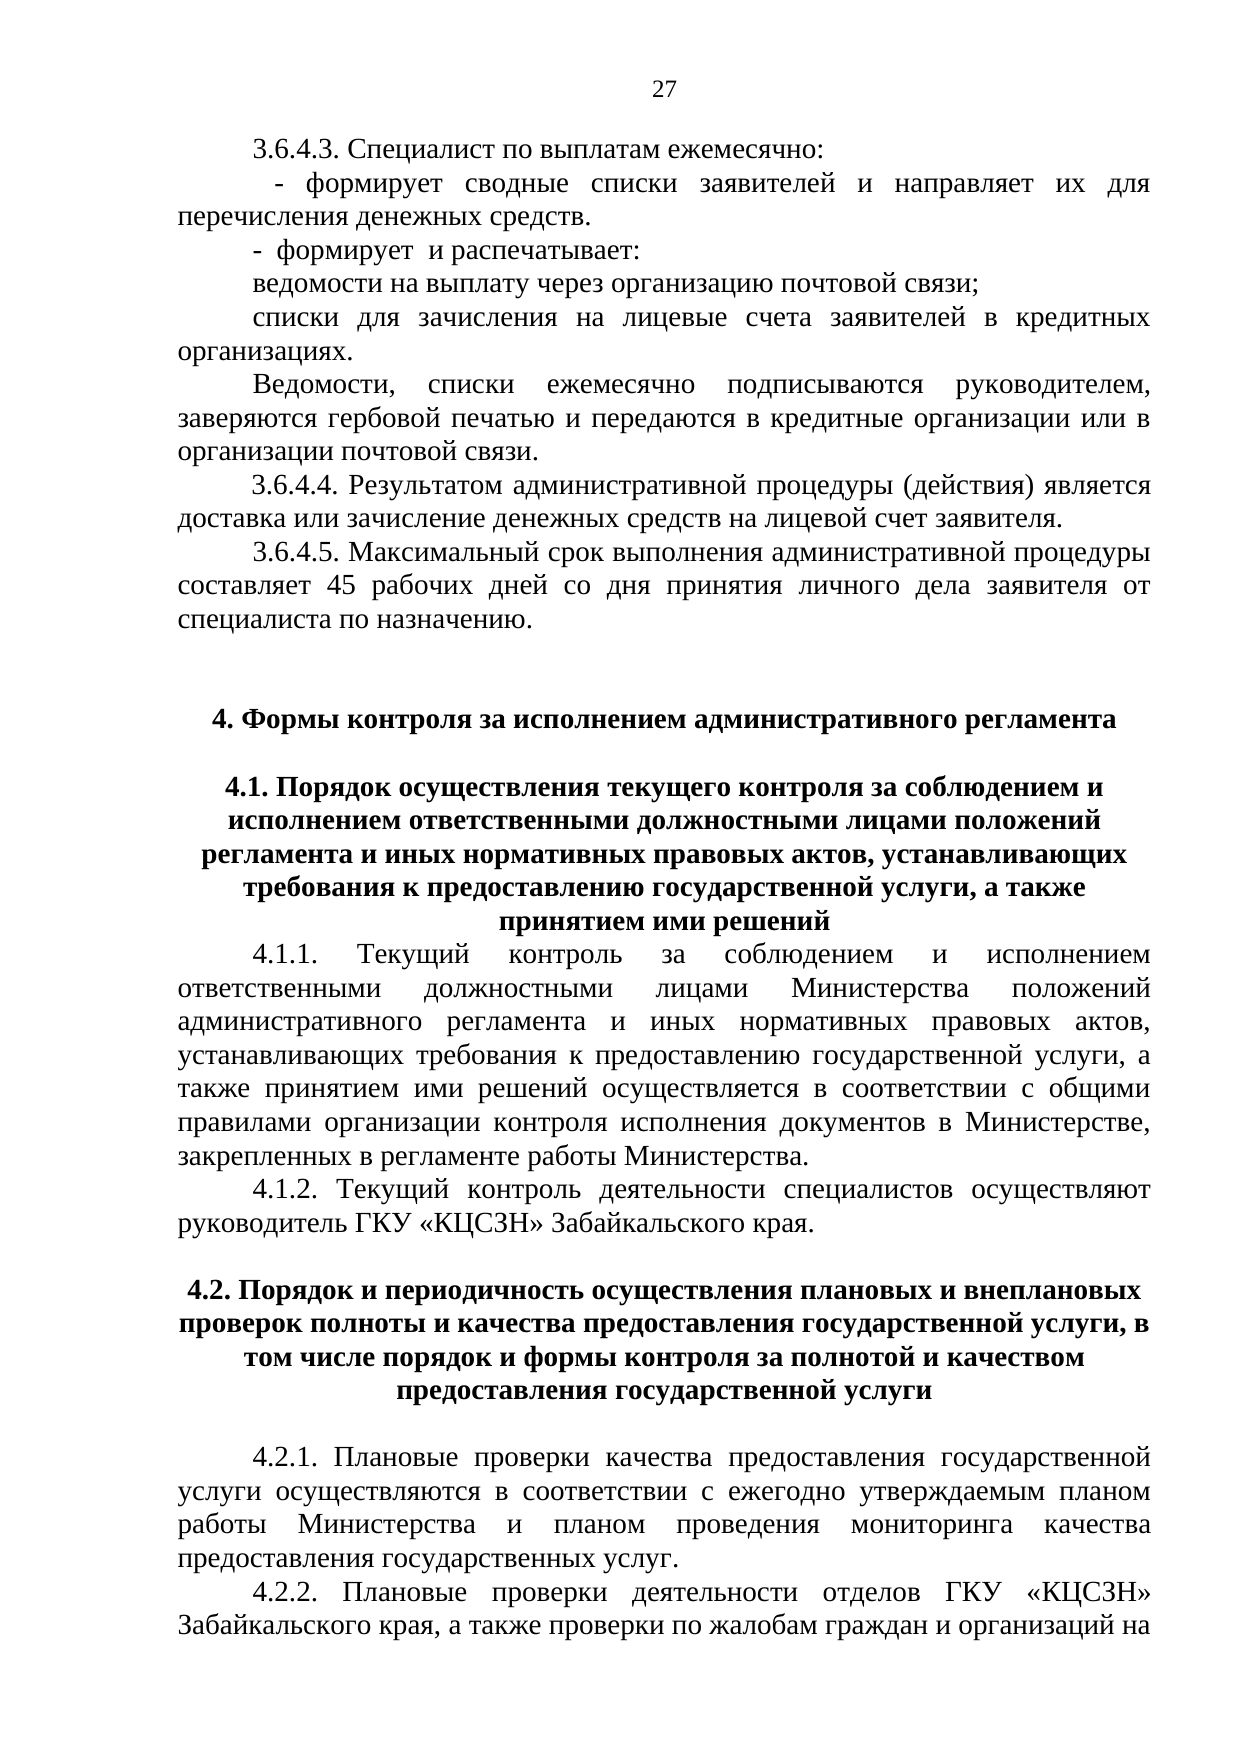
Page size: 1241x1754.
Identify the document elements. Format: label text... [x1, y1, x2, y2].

text Ведомости, списки ежемесячно подписываются руководителем, заверяются гербовой печатью и передаются в кредитные организации или в организации почтовой связи. [177, 366, 1152, 467]
text 4.1. Порядок осуществления текущего контроля за соблюдением и исполнением ответственными должностными лицами положений регламента и иных нормативных правовых актов, устанавливающих требования к предоставлению государственной услуги, а также принятием ими решений [177, 769, 1152, 936]
text - формирует и распечатывает: [177, 232, 1152, 266]
text 3.6.4.5. Максимальный срок выполнения административной процедуры составляет 45 рабочих дней со дня принятия личного дела заявителя от специалиста по назначению. [177, 534, 1152, 634]
text 4. Формы контроля за исполнением административного регламента [177, 702, 1152, 735]
text - формирует сводные списки заявителей и направляет их для перечисления денежных средств. [177, 165, 1152, 232]
text 4.2. Порядок и периодичность осуществления плановых и внеплановых проверок полноты и качества предоставления государственной услуги, в том числе порядок и формы контроля за полнотой и качеством предоставления государственной услуги [177, 1272, 1152, 1406]
text 3.6.4.4. Результатом административной процедуры (действия) является доставка или зачисление денежных средств на лицевой счет заявителя. [177, 467, 1152, 534]
text ведомости на выплату через организацию почтовой связи; [177, 266, 1152, 299]
text 4.1.1. Текущий контроль за соблюдением и исполнением ответственными должностными лицами Министерства положений административного регламента и иных нормативных правовых актов, устанавливающих требования к предоставлению государственной услуги, а также принятием ими решений осуществляется в соответствии с общими правилами организации контроля исполнения документов в Министерстве, закрепленных в регламенте работы Министерства. [177, 936, 1152, 1171]
text 4.1.2. Текущий контроль деятельности специалистов осуществляют руководитель ГКУ «КЦСЗН» Забайкальского края. [177, 1171, 1152, 1238]
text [177, 1574, 1152, 1641]
text списки для зачисления на лицевые счета заявителей в кредитных организациях. [177, 299, 1152, 366]
text 3.6.4.3. Специалист по выплатам ежемесячно: [177, 131, 1152, 165]
text 4.2.1. Плановые проверки качества предоставления государственной услуги осуществляются в соответствии с ежегодно утверждаемым планом работы Министерства и планом проведения мониторинга качества предоставления государственных услуг. [177, 1439, 1152, 1574]
